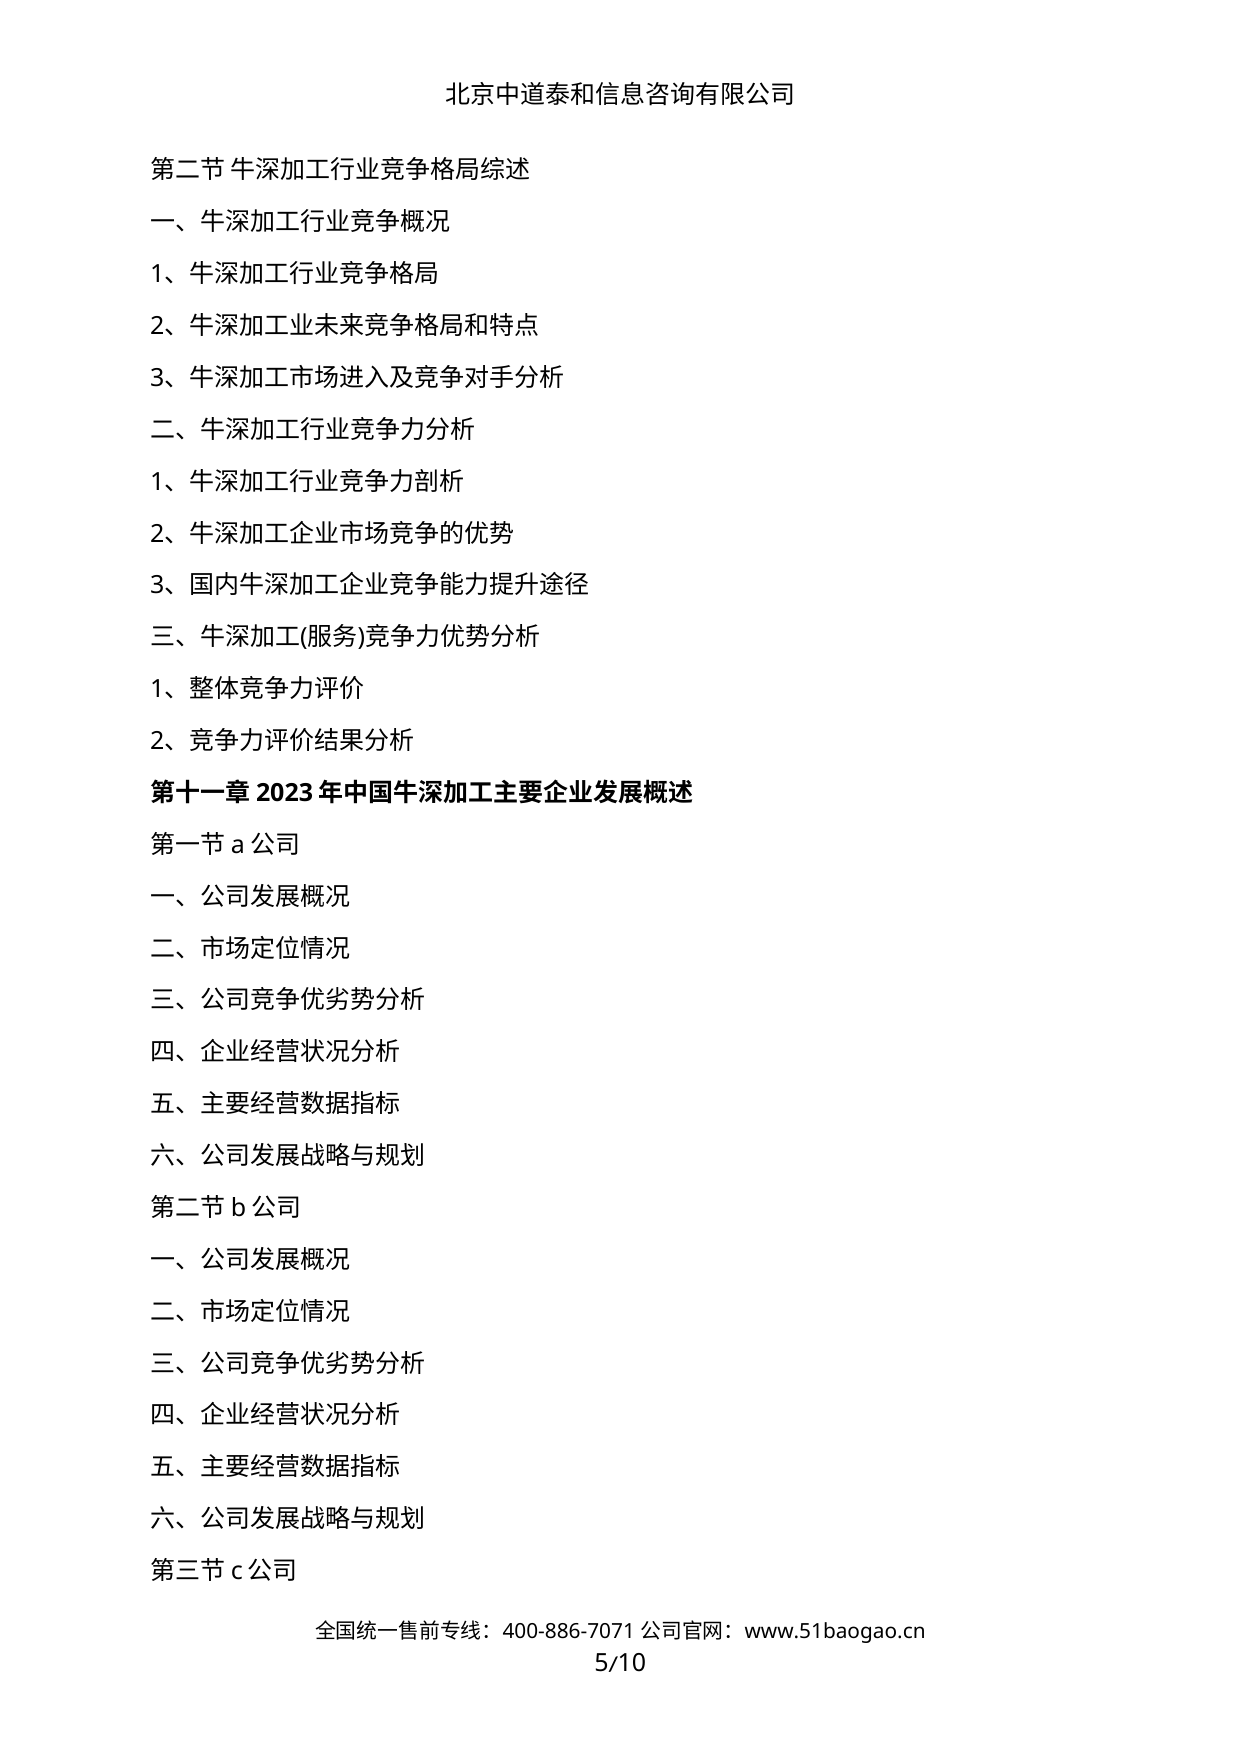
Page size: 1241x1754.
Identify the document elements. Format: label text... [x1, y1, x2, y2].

text 三、公司竞争优劣势分析 [150, 980, 1090, 1016]
text 2、竞争力评价结果分析 [150, 721, 1090, 757]
text 第二节 b公司 [150, 1187, 1090, 1224]
text 三、牛深加工(服务)竞争力优势分析 [150, 617, 1090, 653]
text 四、企业经营状况分析 [150, 1395, 1090, 1431]
text 六、公司发展战略与规划 [150, 1136, 1090, 1172]
text 二、牛深加工行业竞争力分析 [150, 409, 1090, 446]
text 第三节 c公司 [150, 1551, 1090, 1587]
text 一、牛深加工行业竞争概况 [150, 202, 1090, 238]
text 三、公司竞争优劣势分析 [150, 1343, 1090, 1379]
text 2、牛深加工业未来竞争格局和特点 [150, 306, 1090, 342]
text 二、市场定位情况 [150, 928, 1090, 964]
text 四、企业经营状况分析 [150, 1032, 1090, 1068]
text 五、主要经营数据指标 [150, 1447, 1090, 1483]
text 六、公司发展战略与规划 [150, 1499, 1090, 1535]
text 五、主要经营数据指标 [150, 1084, 1090, 1120]
text 1、牛深加工行业竞争格局 [150, 254, 1090, 290]
text 3、牛深加工市场进入及竞争对手分析 [150, 357, 1090, 394]
text 一、公司发展概况 [150, 876, 1090, 912]
text 第十一章 2023年中国牛深加工主要企业发展概述 [150, 772, 1090, 809]
text 一、公司发展概况 [150, 1239, 1090, 1276]
text 1、牛深加工行业竞争力剖析 [150, 461, 1090, 497]
text 2、牛深加工企业市场竞争的优势 [150, 513, 1090, 549]
text 二、市场定位情况 [150, 1291, 1090, 1327]
text 1、整体竞争力评价 [150, 669, 1090, 705]
text 3、国内牛深加工企业竞争能力提升途径 [150, 565, 1090, 601]
text 第一节 a公司 [150, 824, 1090, 861]
text 第二节 牛深加工行业竞争格局综述 [150, 150, 1090, 186]
